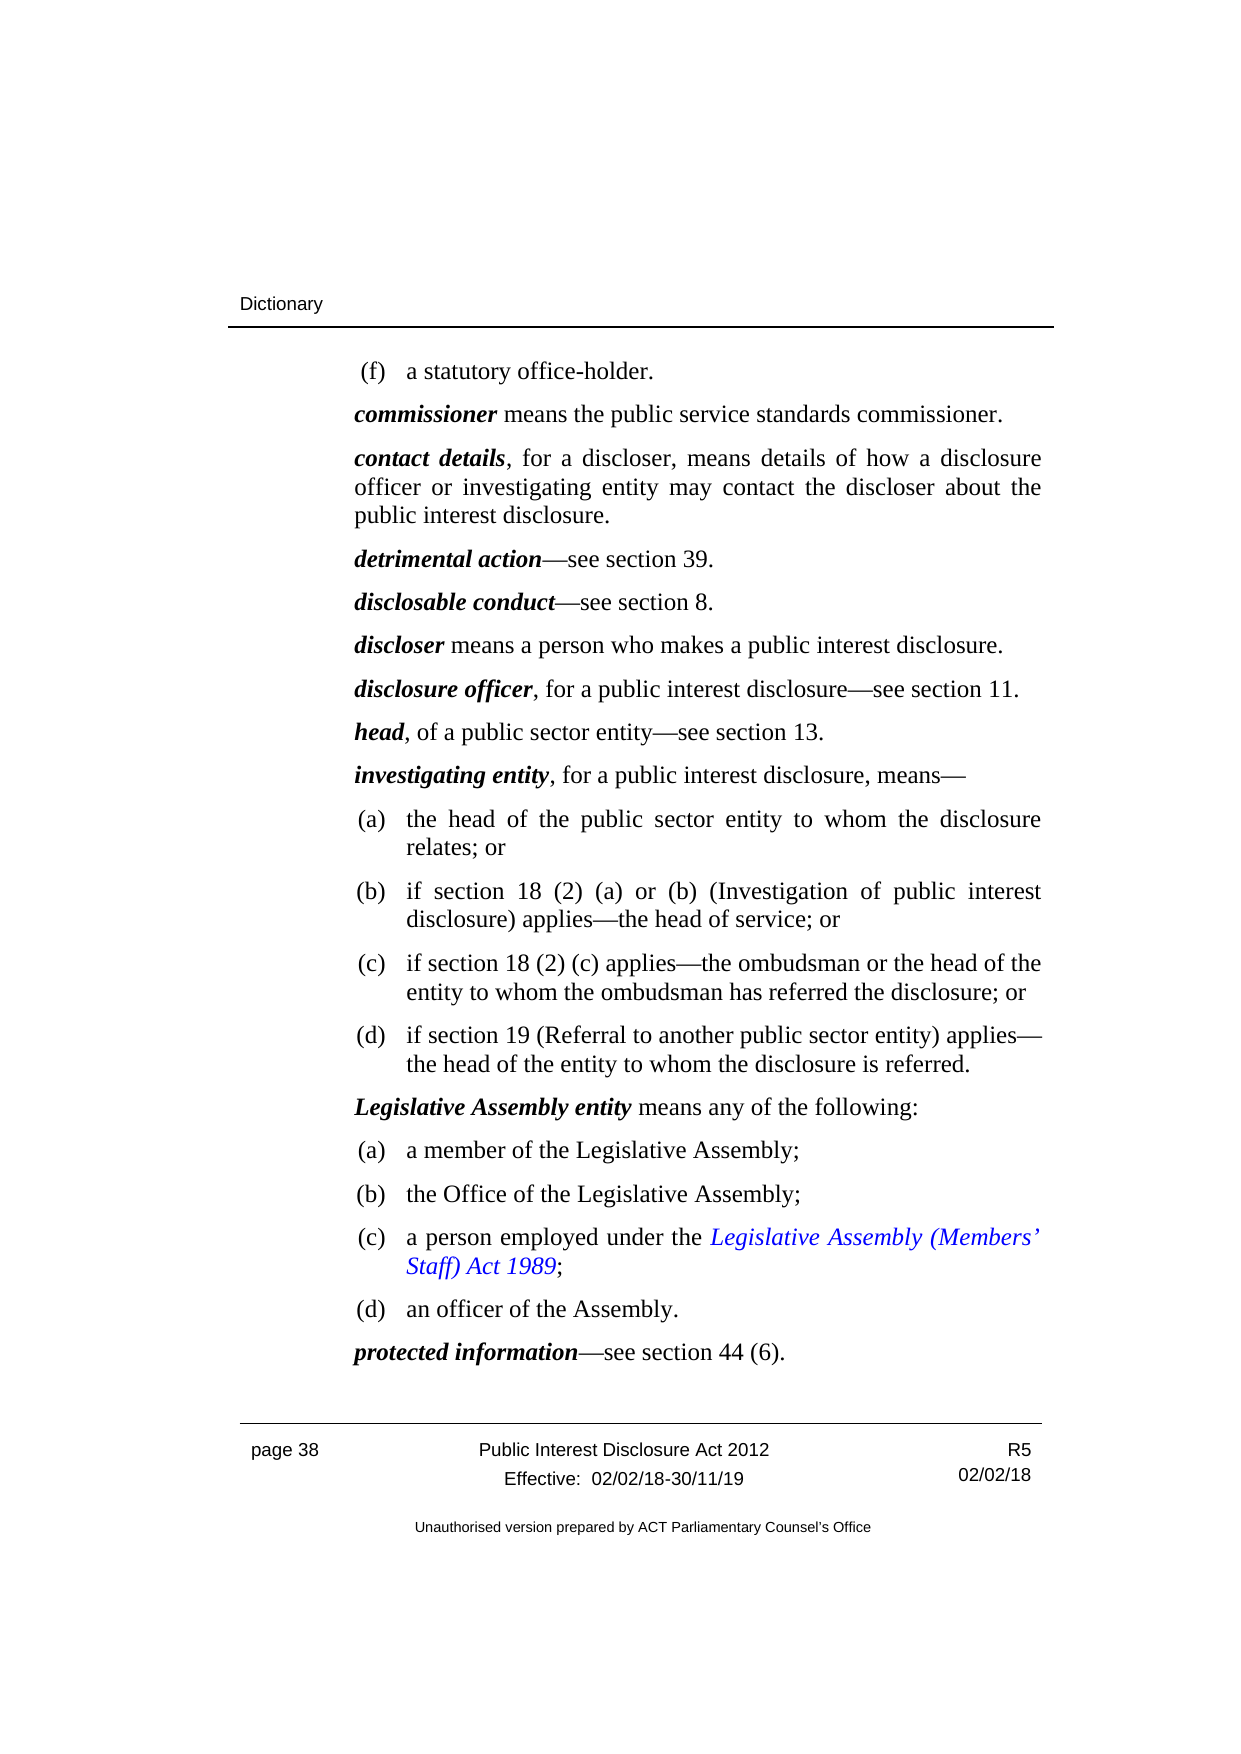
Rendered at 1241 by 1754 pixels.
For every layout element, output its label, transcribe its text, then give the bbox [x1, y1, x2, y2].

text (b) the Office of the Legislative Assembly; [239, 1179, 1042, 1207]
text Legislative Assembly entity means any of the following: [354, 1092, 1042, 1121]
text (c) a person employed under the Legislative Assembly (Members’ Staff) Act 1989; [239, 1222, 1042, 1279]
text (b) if section 18 (2) (a) or (b) (Investigation of public interest disclosure) applies—the head of service; or [239, 876, 1042, 933]
list disclosure officer, for a public interest disclosure—see section 11. [354, 674, 1042, 702]
text (c) if section 18 (2) (c) applies—the ombudsman or the head of the entity to whom the ombudsman has referred the disclosure; or [239, 948, 1042, 1005]
text (f) a statutory office-holder. [239, 356, 1042, 385]
text (a) the head of the public sector entity to whom the disclosure relates; or [239, 804, 1042, 861]
list contact details, for a discloser, means details of how a disclosure officer or investigating entity may contact the discloser about the public interest disclosure. [354, 443, 1042, 529]
list commissioner means the public service standards commissioner. [354, 399, 1042, 428]
list detrimental action—see section 39. [354, 544, 1042, 572]
text (a) a member of the Legislative Assembly; [239, 1135, 1042, 1164]
text (d) if section 19 (Referral to another public sector entity) applies—the head of the entity to whom the disclosure is referred. [239, 1020, 1042, 1077]
list head, of a public sector entity—see section 13. [354, 717, 1042, 746]
list disclosable conduct—see section 8. [354, 587, 1042, 616]
list discloser means a person who makes a public interest disclosure. [354, 630, 1042, 659]
list investigating entity, for a public interest disclosure, means— [354, 760, 1042, 789]
list protected information—see section 44 (6). [354, 1337, 1042, 1366]
text (d) an officer of the Assembly. [239, 1294, 1042, 1323]
